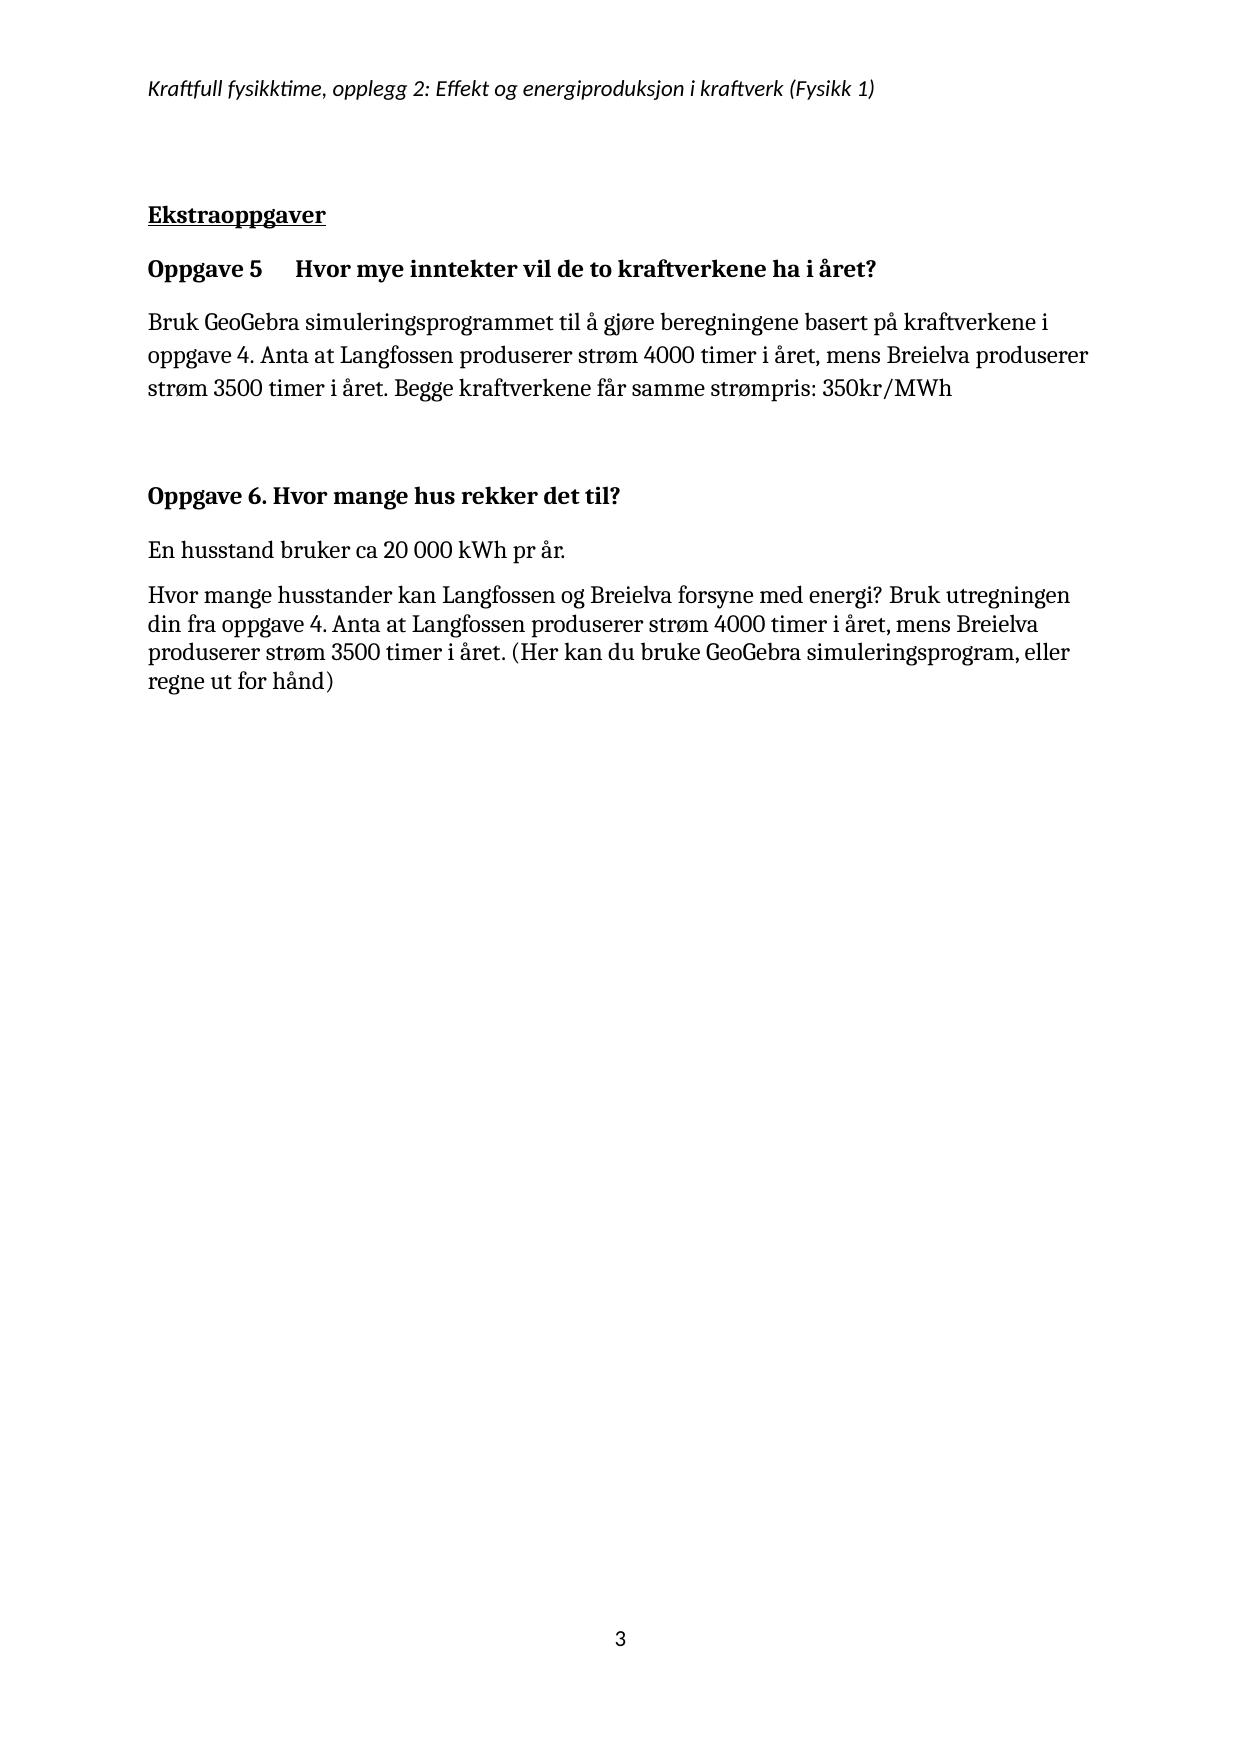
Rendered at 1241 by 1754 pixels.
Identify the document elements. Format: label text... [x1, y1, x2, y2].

text En husstand bruker ca 20 000 kWh pr år. [148, 536, 1093, 565]
text Ekstraoppgaver [148, 201, 1093, 229]
text Hvor mange husstander kan Langfossen og Breielva forsyne med energi? Bruk utregningen din fra oppgave 4. Anta at Langfossen produserer strøm 4000 timer i året, mens Breielva produserer strøm 3500 timer i året. (Her kan du bruke GeoGebra simuleringsprogram, eller regne ut for hånd) [148, 581, 1093, 696]
text Oppgave 5 Hvor mye inntekter vil de to kraftverkene ha i året? [148, 254, 1093, 283]
text Oppgave 6. Hvor mange hus rekker det til? [148, 482, 1093, 511]
text Bruk GeoGebra simuleringsprogrammet til å gjøre beregningene basert på kraftverkene i oppgave 4. Anta at Langfossen produserer strøm 4000 timer i året, mens Breielva produserer strøm 3500 timer i året. Begge kraftverkene får samme strømpris: 350kr/MWh [148, 308, 1093, 403]
